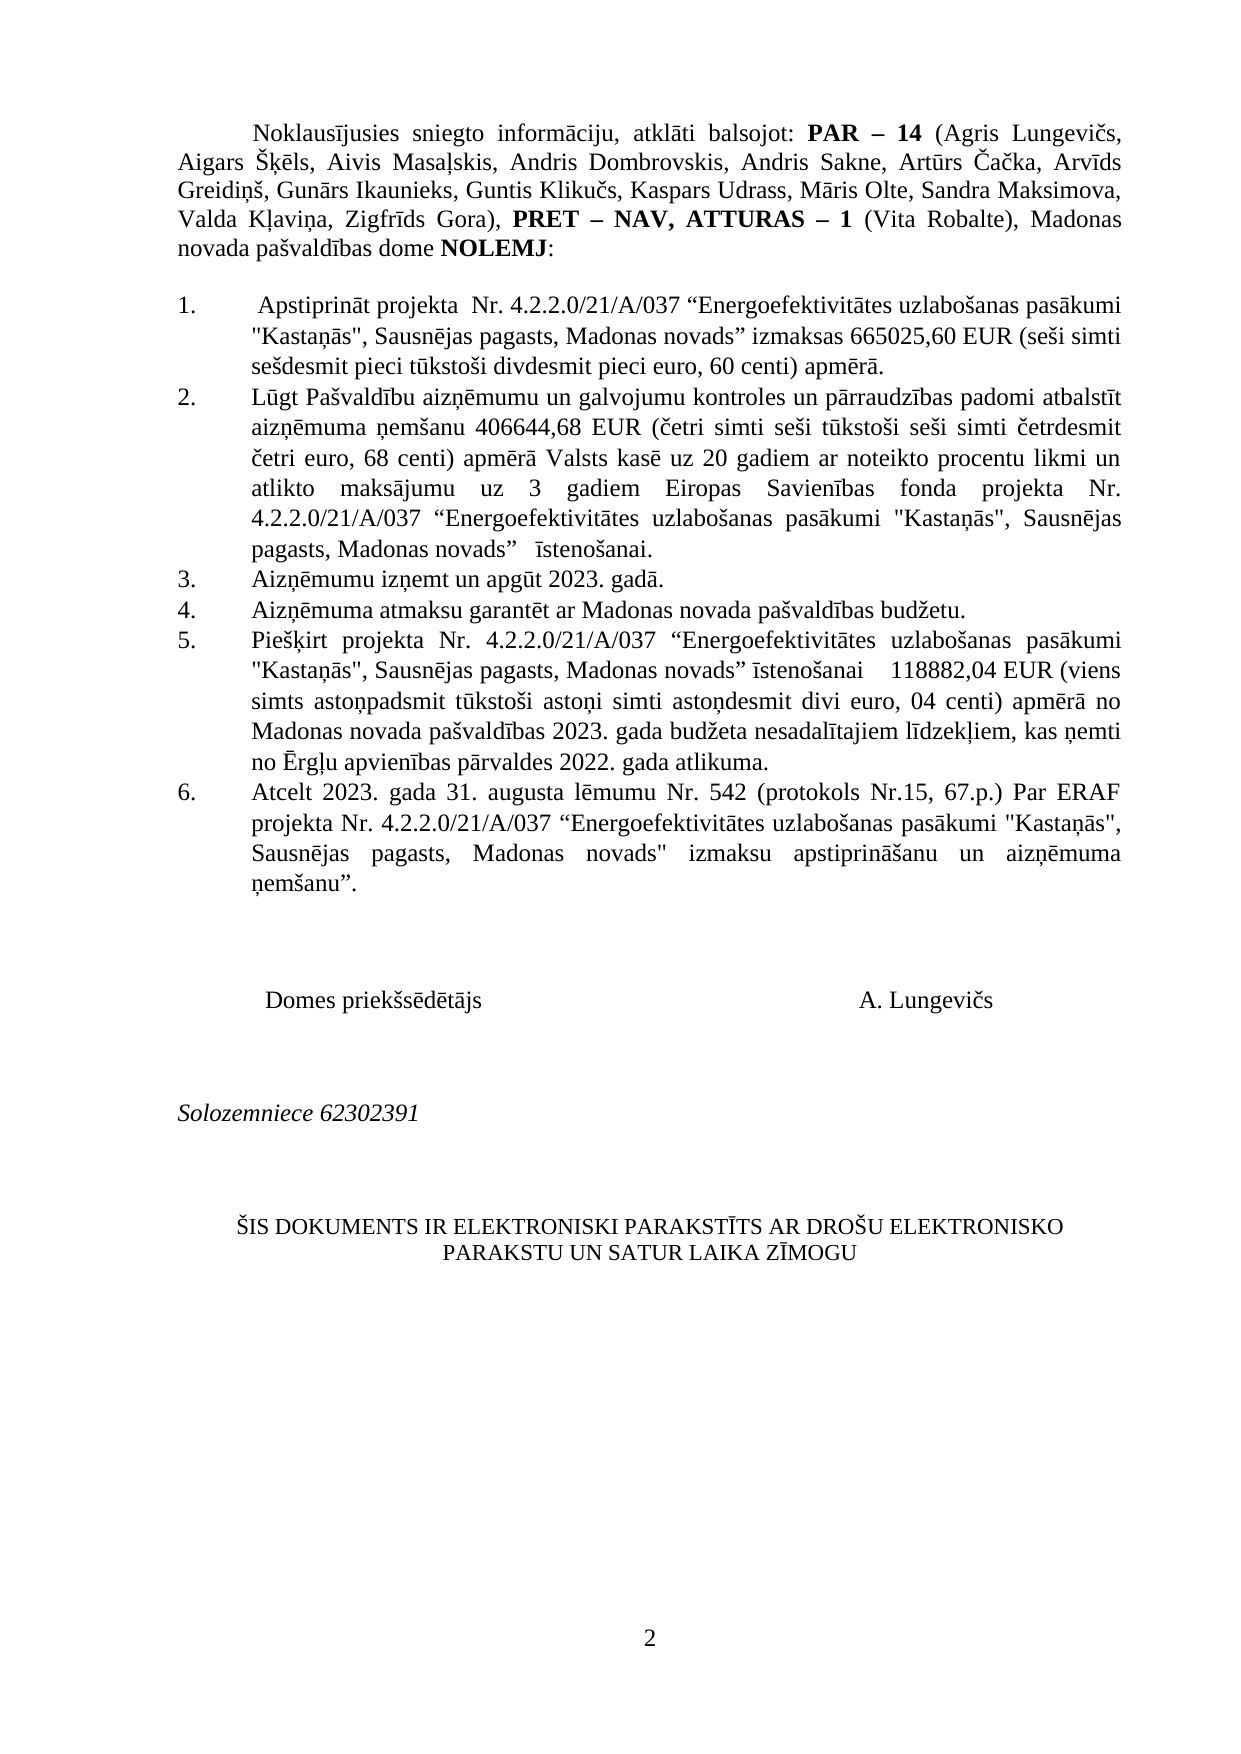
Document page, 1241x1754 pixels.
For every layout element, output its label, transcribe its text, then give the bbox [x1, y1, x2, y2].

list Piešķirt projekta Nr. 4.2.2.0/21/A/037 “Energoefektivitātes uzlabošanas pasākumi "Kastaņās", Sausnējas pagasts, Madonas novads” īstenošanai 118882,04 EUR (viens simts astoņpadsmit tūkstoši astoņi simti astoņdesmit divi euro, 04 centi) apmērā no Madonas novada pašvaldības 2023. gada budžeta nesadalītajiem līdzekļiem, kas ņemti no Ērgļu apvienības pārvaldes 2022. gada atlikuma. [177, 625, 1122, 776]
list Lūgt Pašvaldību aizņēmumu un galvojumu kontroles un pārraudzības padomi atbalstīt aizņēmuma ņemšanu 406644,68 EUR (četri simti seši tūkstoši seši simti četrdesmit četri euro, 68 centi) apmērā Valsts kasē uz 20 gadiem ar noteikto procentu likmi un atlikto maksājumu uz 3 gadiem Eiropas Savienības fonda projekta Nr. 4.2.2.0/21/A/037 “Energoefektivitātes uzlabošanas pasākumi "Kastaņās", Sausnējas pagasts, Madonas novads” īstenošanai. [177, 382, 1122, 563]
text Domes priekšsēdētājs A. Lungevičs [177, 985, 1122, 1014]
list Apstiprināt projekta Nr. 4.2.2.0/21/A/037 “Energoefektivitātes uzlabošanas pasākumi "Kastaņās", Sausnējas pagasts, Madonas novads” izmaksas 665025,60 EUR (seši simti sešdesmit pieci tūkstoši divdesmit pieci euro, 60 centi) apmērā. [177, 291, 1122, 380]
text Solozemniece 62302391 [177, 1098, 1172, 1127]
text Noklausījusies sniegto informāciju, atklāti balsojot: PAR – 14 (Agris Lungevičs, Aigars Šķēls, Aivis Masaļskis, Andris Dombrovskis, Andris Sakne, Artūrs Čačka, Arvīds Greidiņš, Gunārs Ikaunieks, Guntis Klikučs, Kaspars Udrass, Māris Olte, Sandra Maksimova, Valda Kļaviņa, Zigfrīds Gora), PRET – NAV, ATTURAS – 1 (Vita Robalte), Madonas novada pašvaldības dome NOLEMJ: [177, 118, 1122, 262]
list Aizņēmumu izņemt un apgūt 2023. gadā. [177, 564, 1122, 593]
list Atcelt 2023. gada 31. augusta lēmumu Nr. 542 (protokols Nr.15, 67.p.) Par ERAF projekta Nr. 4.2.2.0/21/A/037 “Energoefektivitātes uzlabošanas pasākumi "Kastaņās", Sausnējas pagasts, Madonas novads" izmaksu apstiprināšanu un aizņēmuma ņemšanu”. [177, 777, 1122, 897]
list Aizņēmuma atmaksu garantēt ar Madonas novada pašvaldības budžetu. [177, 595, 1122, 623]
text ŠIS DOKUMENTS IR ELEKTRONISKI PARAKSTĪTS AR DROŠU ELEKTRONISKO PARAKSTU UN SATUR LAIKA ZĪMOGU [178, 1213, 1122, 1266]
